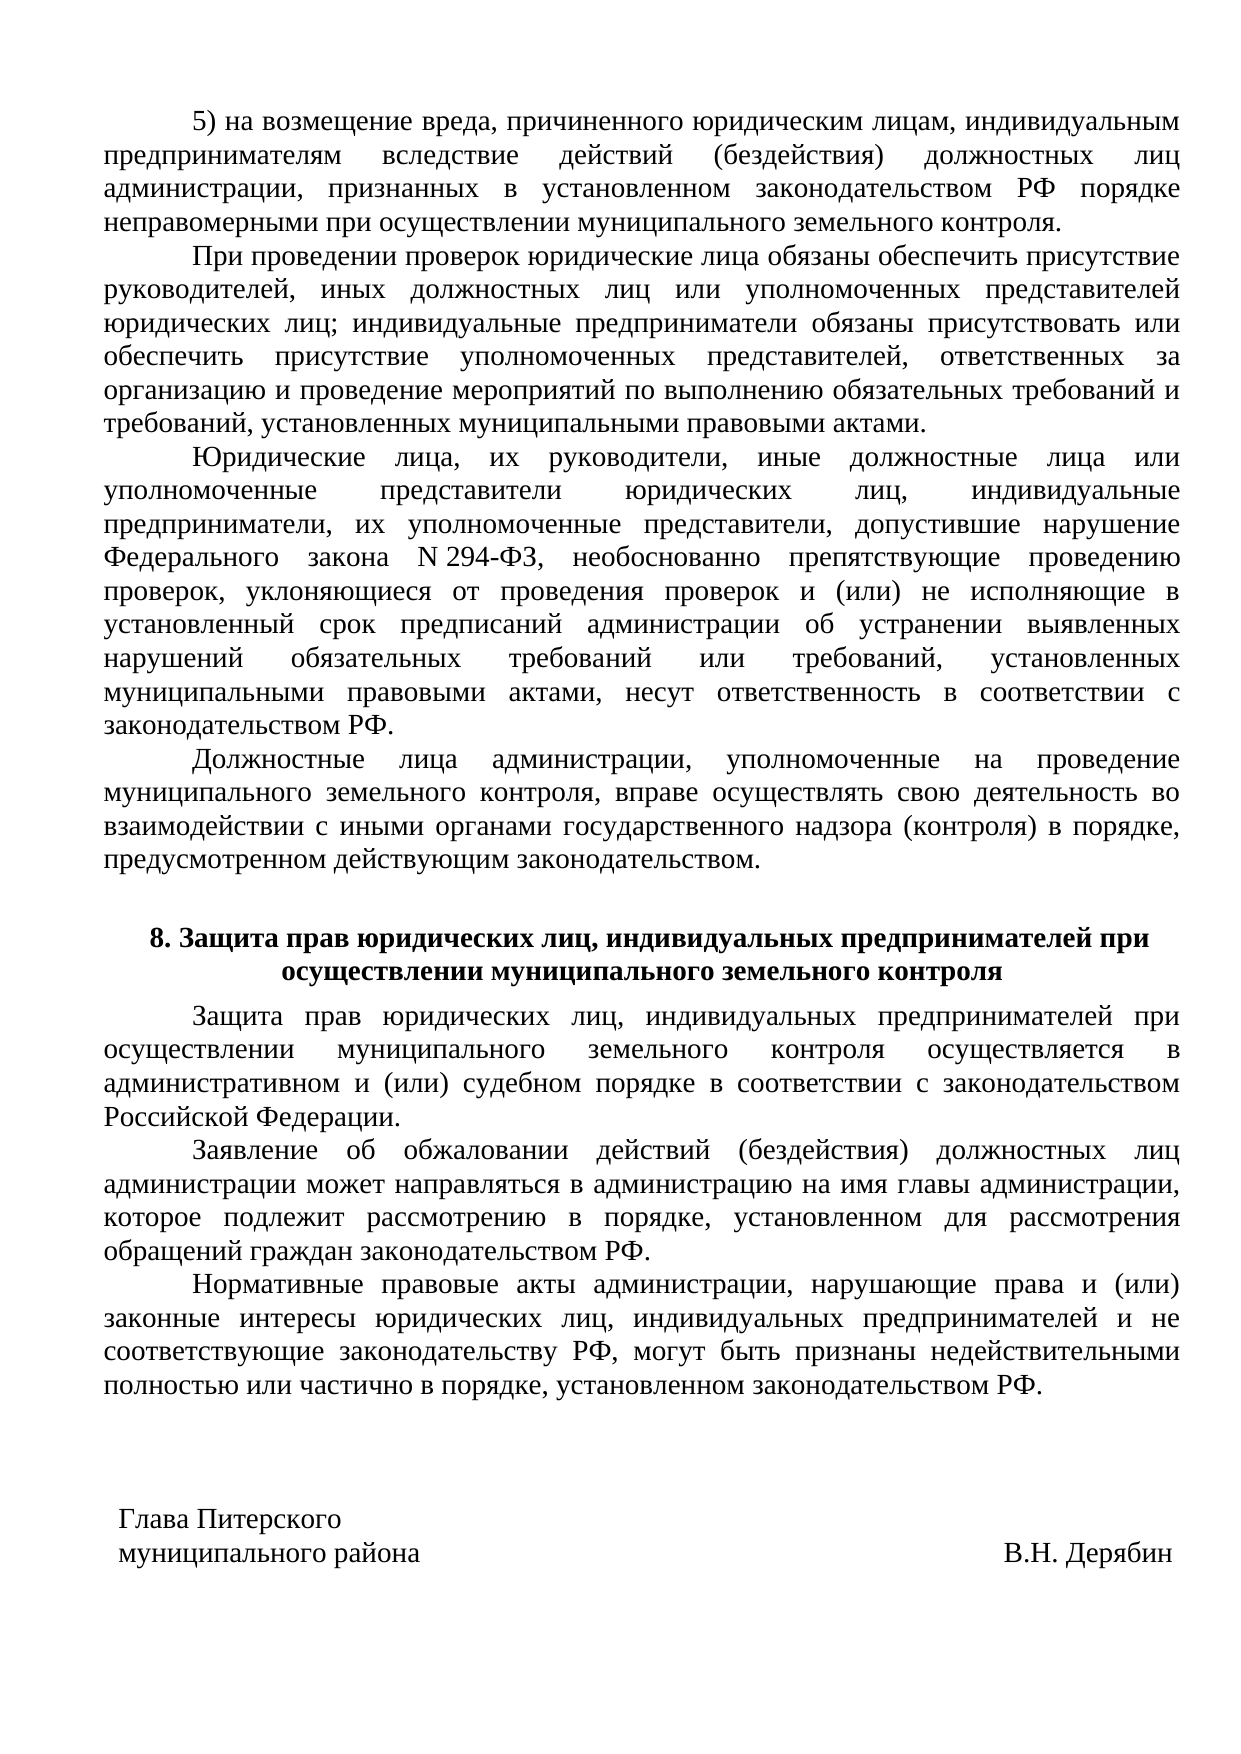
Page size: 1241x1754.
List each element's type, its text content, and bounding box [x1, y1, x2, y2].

text муниципального района В.Н. Дерябин [103, 1535, 1181, 1568]
text Заявление об обжаловании действий (бездействия) должностных лиц администрации может направляться в администрацию на имя главы администрации, которое подлежит рассмотрению в порядке, установленном для рассмотрения обращений граждан законодательством РФ. [103, 1132, 1181, 1266]
text 5) на возмещение вреда, причиненного юридическим лицам, индивидуальным предпринимателям вследствие действий (бездействия) должностных лиц администрации, признанных в установленном законодательством РФ порядке неправомерными при осуществлении муниципального земельного контроля. [103, 103, 1181, 238]
subtitle 8. Защита прав юридических лиц, индивидуальных предпринимателей при осуществлении муниципального земельного контроля [103, 920, 1181, 987]
text Глава Питерского [103, 1501, 1181, 1535]
text При проведении проверок юридические лица обязаны обеспечить присутствие руководителей, иных должностных лиц или уполномоченных представителей юридических лиц; индивидуальные предприниматели обязаны присутствовать или обеспечить присутствие уполномоченных представителей, ответственных за организацию и проведение мероприятий по выполнению обязательных требований и требований, установленных муниципальными правовыми актами. [103, 238, 1181, 439]
text Должностные лица администрации, уполномоченные на проведение муниципального земельного контроля, вправе осуществлять свою деятельность во взаимодействии с иными органами государственного надзора (контроля) в порядке, предусмотренном действующим законодательством. [103, 741, 1181, 875]
text Нормативные правовые акты администрации, нарушающие права и (или) законные интересы юридических лиц, индивидуальных предпринимателей и не соответствующие законодательству РФ, могут быть признаны недействительными полностью или частично в порядке, установленном законодательством РФ. [103, 1266, 1181, 1401]
text Юридические лица, их руководители, иные должностные лица или уполномоченные представители юридических лиц, индивидуальные предприниматели, их уполномоченные представители, допустившие нарушение Федерального закона N 294-ФЗ, необоснованно препятствующие проведению проверок, уклоняющиеся от проведения проверок и (или) не исполняющие в установленный срок предписаний администрации об устранении выявленных нарушений обязательных требований или требований, установленных муниципальными правовыми актами, несут ответственность в соответствии с законодательством РФ. [103, 439, 1181, 741]
text Защита прав юридических лиц, индивидуальных предпринимателей при осуществлении муниципального земельного контроля осуществляется в административном и (или) судебном порядке в соответствии с законодательством Российской Федерации. [103, 998, 1181, 1132]
